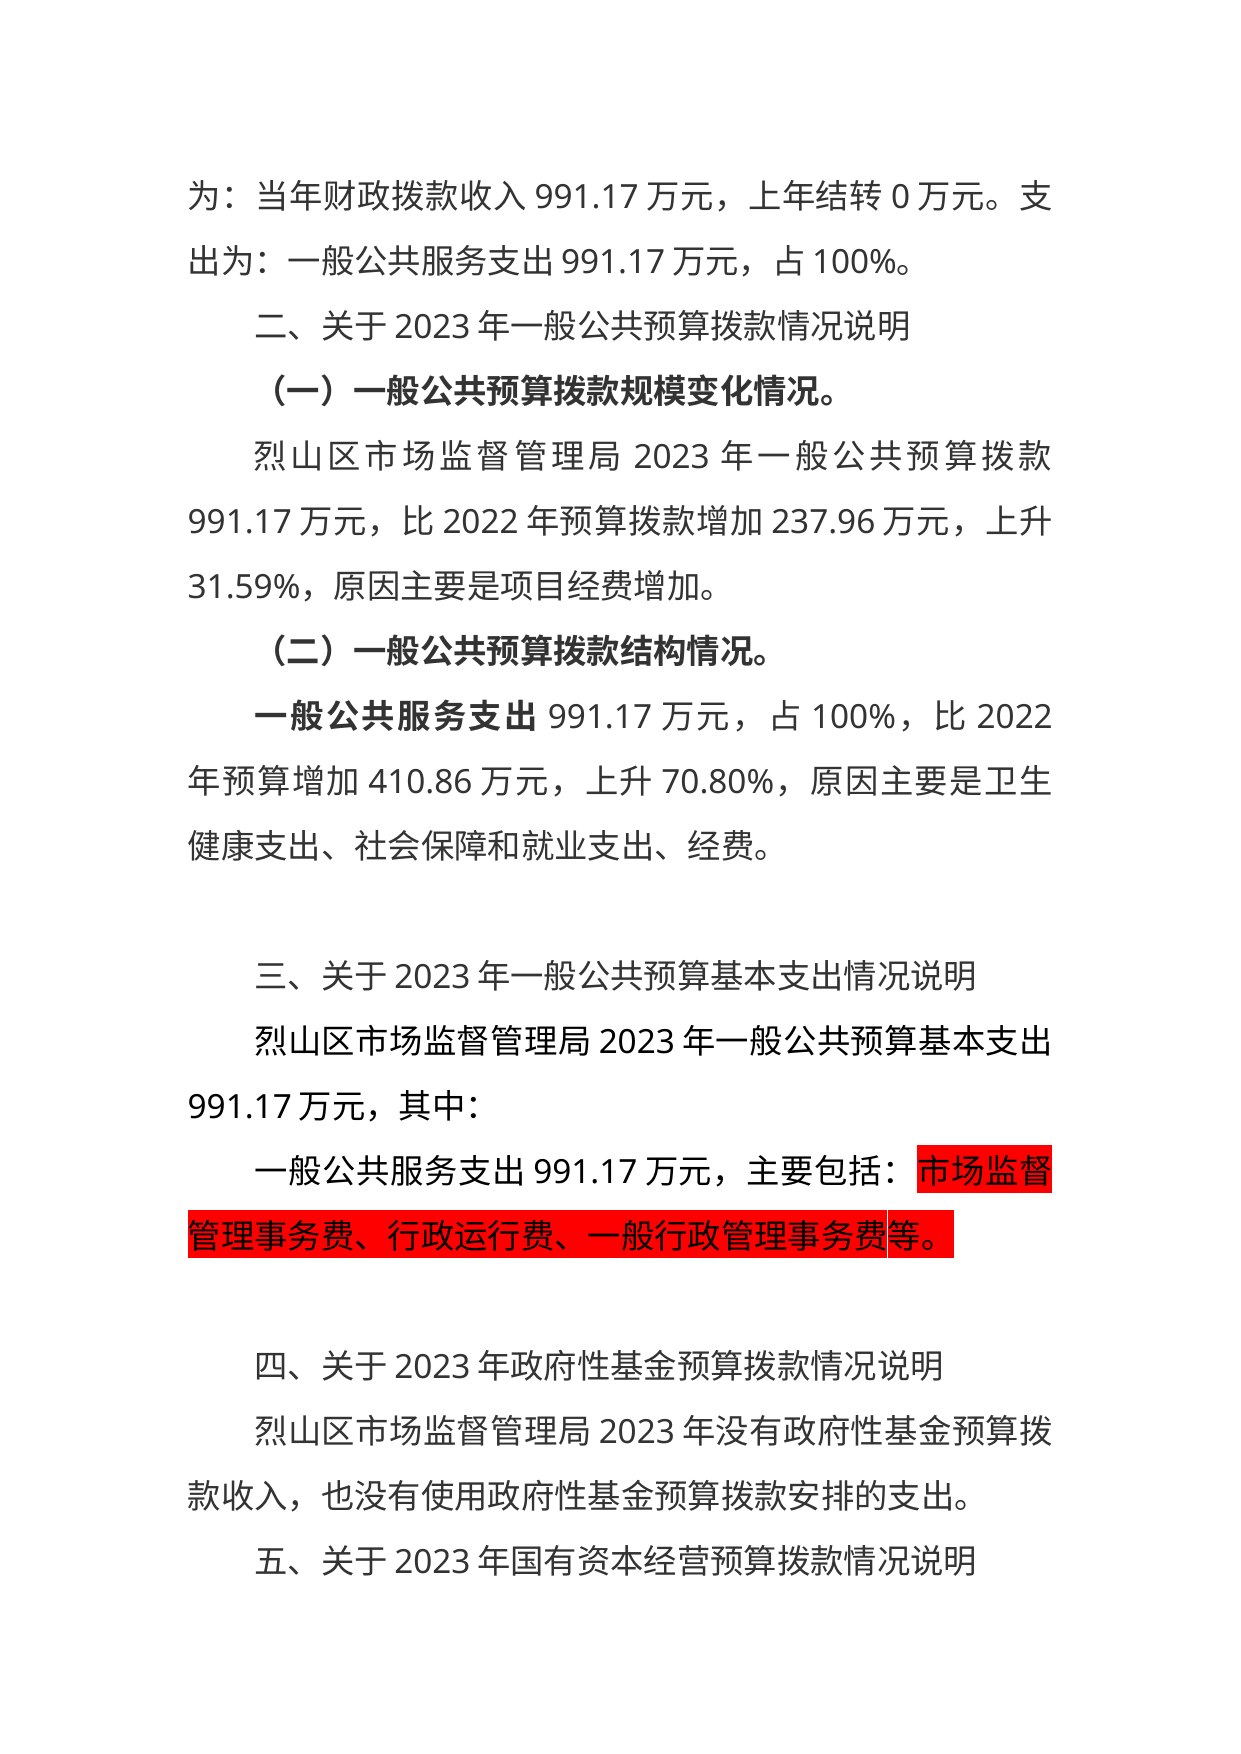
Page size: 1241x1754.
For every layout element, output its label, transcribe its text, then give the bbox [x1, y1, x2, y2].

text （二）一般公共预算拨款结构情况。 [187, 617, 1053, 682]
text 一般公共服务支出991.17万元，占100%，比2022年预算增加410.86万元，上升70.80%，原因主要是卫生健康支出、社会保障和就业支出、经费。 [187, 682, 1053, 877]
text 烈山区市场监督管理局2023年没有政府性基金预算拨款收入，也没有使用政府性基金预算拨款安排的支出。 [187, 1397, 1053, 1527]
text 烈山区市场监督管理局2023年一般公共预算基本支出991.17万元，其中： [187, 1007, 1053, 1137]
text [187, 162, 1053, 292]
text （一）一般公共预算拨款规模变化情况。 [187, 357, 1053, 422]
text 四、关于2023年政府性基金预算拨款情况说明 [187, 1332, 1053, 1397]
text 三、关于2023年一般公共预算基本支出情况说明 [187, 942, 1053, 1007]
text 二、关于2023年一般公共预算拨款情况说明 [187, 292, 1053, 357]
text 一般公共服务支出991.17万元，主要包括：市场监督管理事务费、行政运行费、一般行政管理事务费等。 [187, 1137, 1053, 1267]
text 烈山区市场监督管理局2023年一般公共预算拨款991.17万元，比2022年预算拨款增加237.96万元，上升31.59%，原因主要是项目经费增加。 [187, 422, 1053, 617]
text 五、关于2023年国有资本经营预算拨款情况说明 [187, 1527, 1053, 1592]
